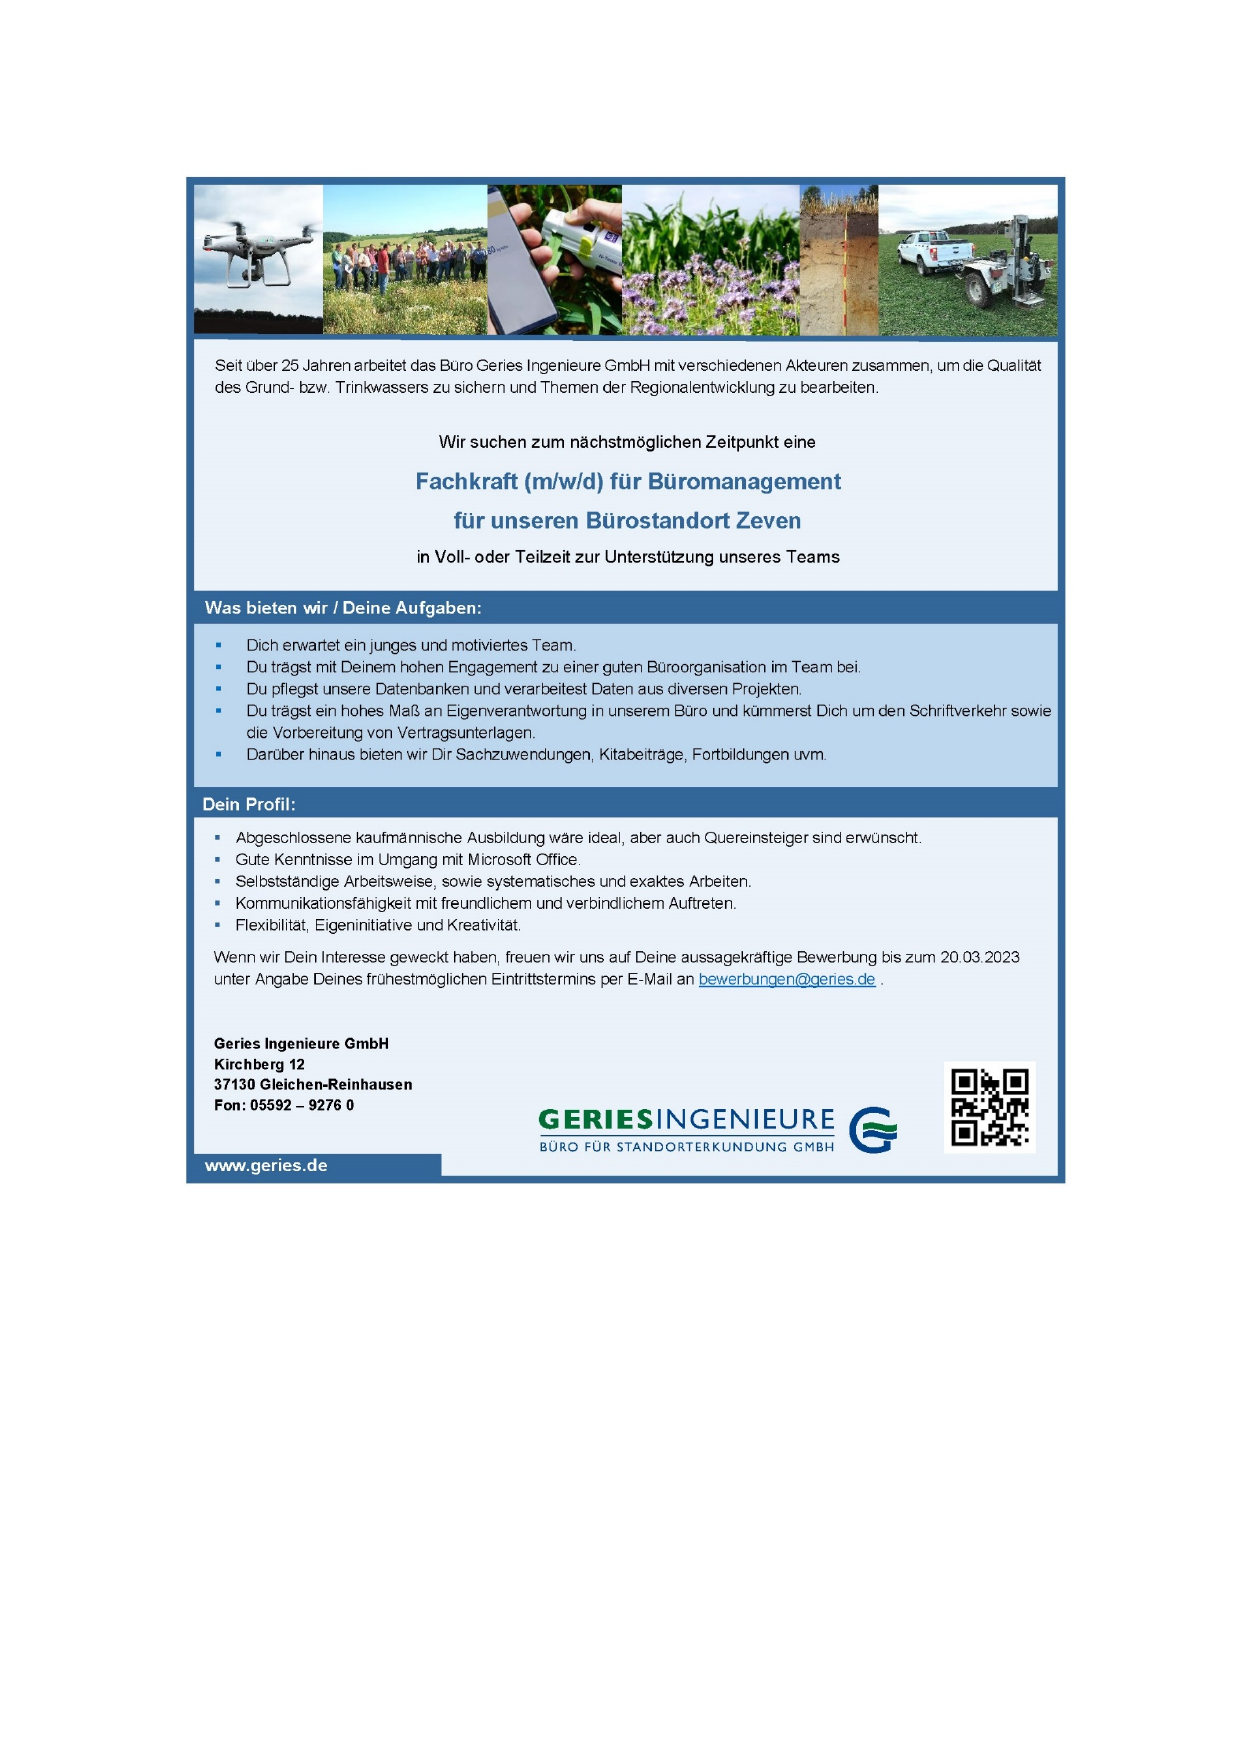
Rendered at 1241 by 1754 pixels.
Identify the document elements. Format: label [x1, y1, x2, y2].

picture [147, 147, 1093, 1222]
